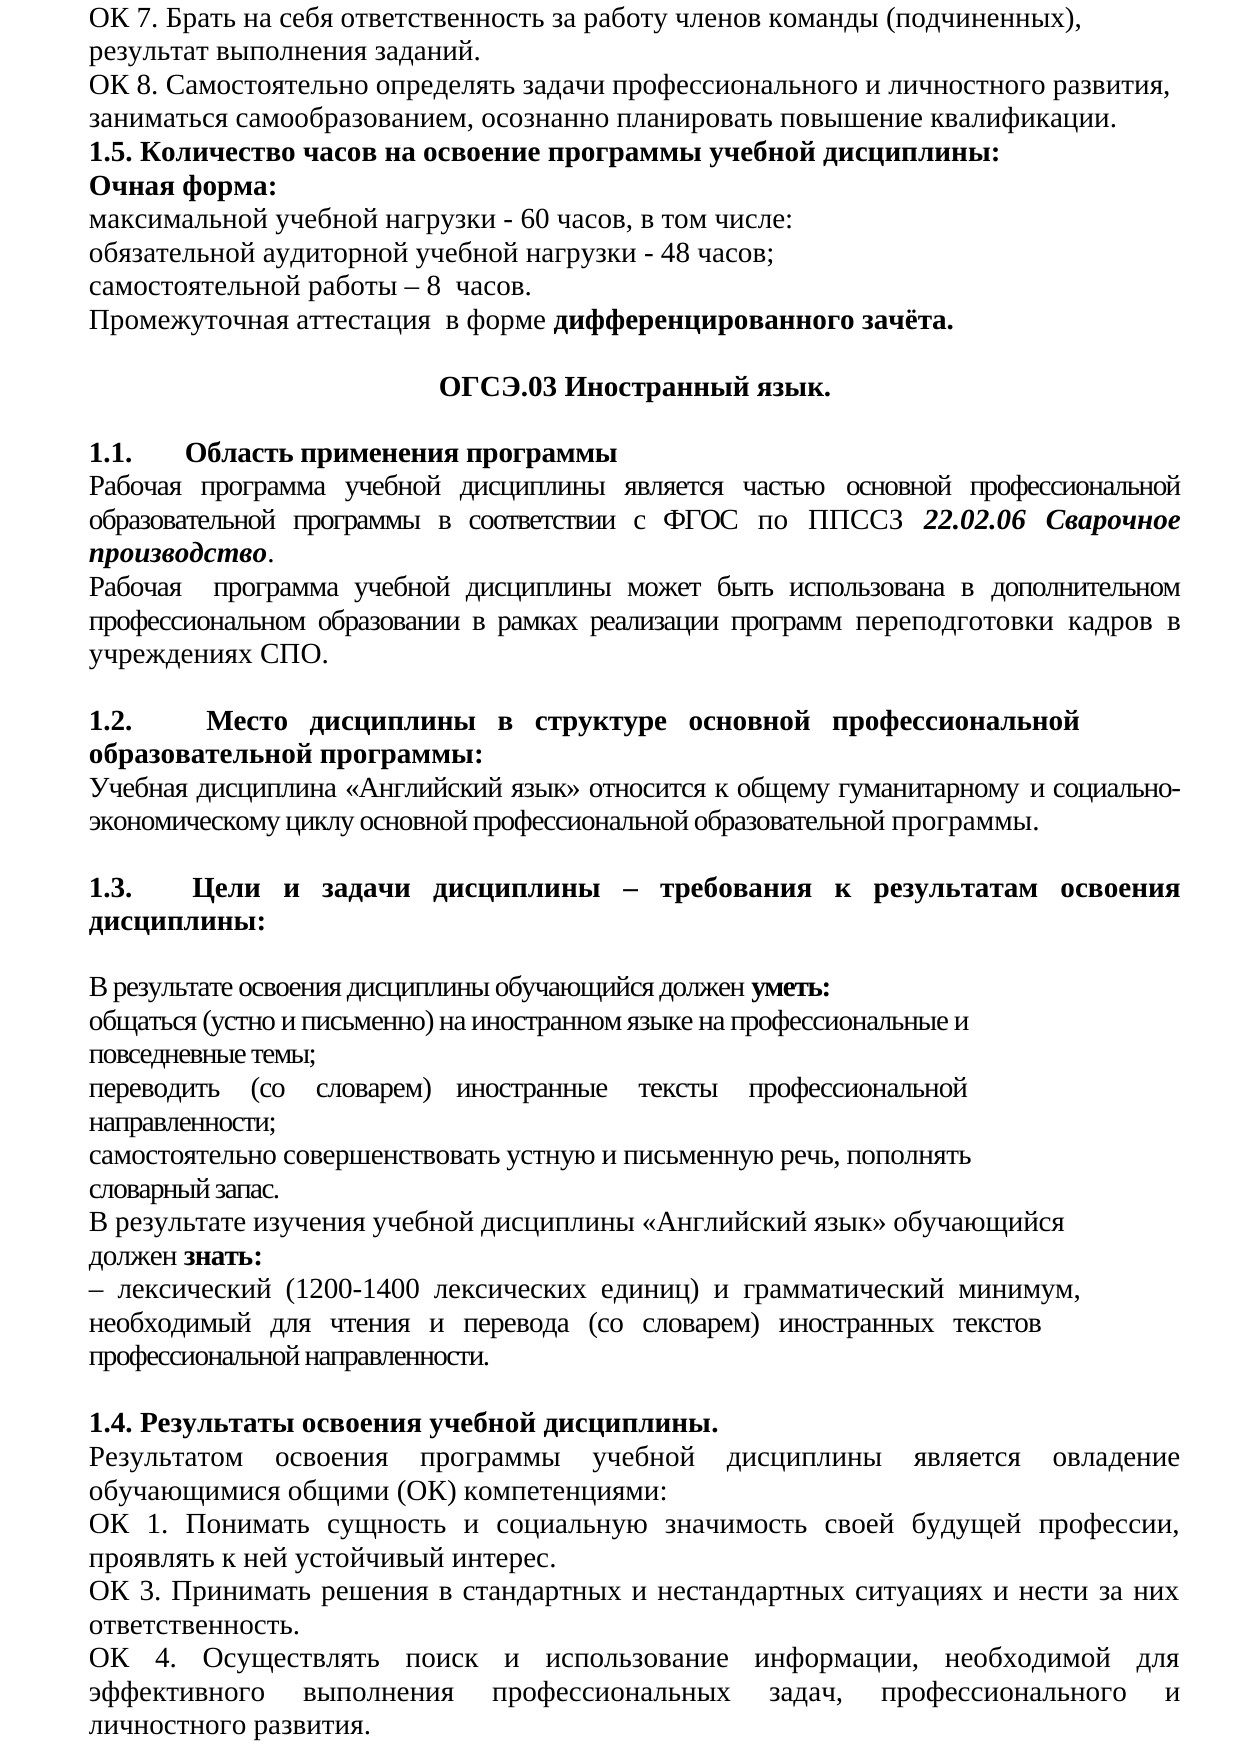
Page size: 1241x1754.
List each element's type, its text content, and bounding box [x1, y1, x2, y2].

text ОК 7. Брать на себя ответственность за работу членов команды (подчиненных), результат выполнения заданий. [89, 0, 1181, 67]
text самостоятельной работы – 8 часов. [89, 268, 1181, 302]
text Рабочая программа учебной дисциплины может быть использована в дополнительном профессиональном образовании в рамках реализации программ переподготовки кадров в учреждениях СПО. [89, 569, 1181, 670]
text Результатом освоения программы учебной дисциплины является овладение обучающимися общими (ОК) компетенциями: [89, 1439, 1181, 1506]
text обязательной аудиторной учебной нагрузки - 48 часов; [89, 235, 1181, 268]
text самостоятельно совершенствовать устную и письменную речь, пополнять [89, 1137, 1181, 1171]
text В результате освоения дисциплины обучающийся должен уметь: [89, 969, 1181, 1003]
text ОК 1. Понимать сущность и социальную значимость своей будущей профессии, проявлять к ней устойчивый интерес. [89, 1506, 1181, 1573]
text 1.3. Цели и задачи дисциплины – требования к результатам освоения дисциплины: [89, 870, 1181, 937]
text 1.4. Результаты освоения учебной дисциплины. [89, 1406, 1181, 1439]
text 1.5. Количество часов на освоение программы учебной дисциплины: [89, 134, 1181, 168]
text профессиональной направленности. [89, 1338, 1181, 1372]
text ОК 4. Осуществлять поиск и использование информации, необходимой для эффективного выполнения профессиональных задач, профессионального и личностного развития. [89, 1640, 1181, 1741]
text ОГСЭ.03 Иностранный язык. [89, 369, 1181, 402]
text Очная форма: [89, 168, 1181, 201]
text ОК 3. Принимать решения в стандартных и нестандартных ситуациях и нести за них ответственность. [89, 1573, 1181, 1640]
text словарный запас. [89, 1171, 1181, 1204]
text ОК 8. Самостоятельно определять задачи профессионального и личностного развития, заниматься самообразованием, осознанно планировать повышение квалификации. [89, 67, 1181, 134]
text направленности; [89, 1104, 1181, 1137]
text должен знать: [89, 1238, 1181, 1271]
text повседневные темы; [89, 1037, 1181, 1070]
text 1.2. Место дисциплины в структуре основной профессиональной образовательной программы: [89, 703, 1181, 770]
text 1.1. Область применения программы [89, 435, 1181, 468]
text Учебная дисциплина «Английский язык» относится к общему гуманитарному и социально-экономическому циклу основной профессиональной образовательной программы. [89, 770, 1181, 837]
text Промежуточная аттестация в форме дифференцированного зачёта. [89, 302, 1181, 335]
text В результате изучения учебной дисциплины «Английский язык» обучающийся [89, 1204, 1181, 1238]
text максимальной учебной нагрузки - 60 часов, в том числе: [89, 201, 1181, 235]
text – лексический (1200-1400 лексических единиц) и грамматический минимум, [89, 1271, 1181, 1305]
text общаться (устно и письменно) на иностранном языке на профессиональные и [89, 1003, 1181, 1037]
text необходимый для чтения и перевода (со словарем) иностранных текстов [89, 1305, 1181, 1338]
text переводить (со словарем) иностранные тексты профессиональной [89, 1070, 1181, 1104]
text Рабочая программа учебной дисциплины является частью основной профессиональной образовательной программы в соответствии с ФГОС по ППССЗ 22.02.06 Сварочное производство. [89, 468, 1181, 569]
